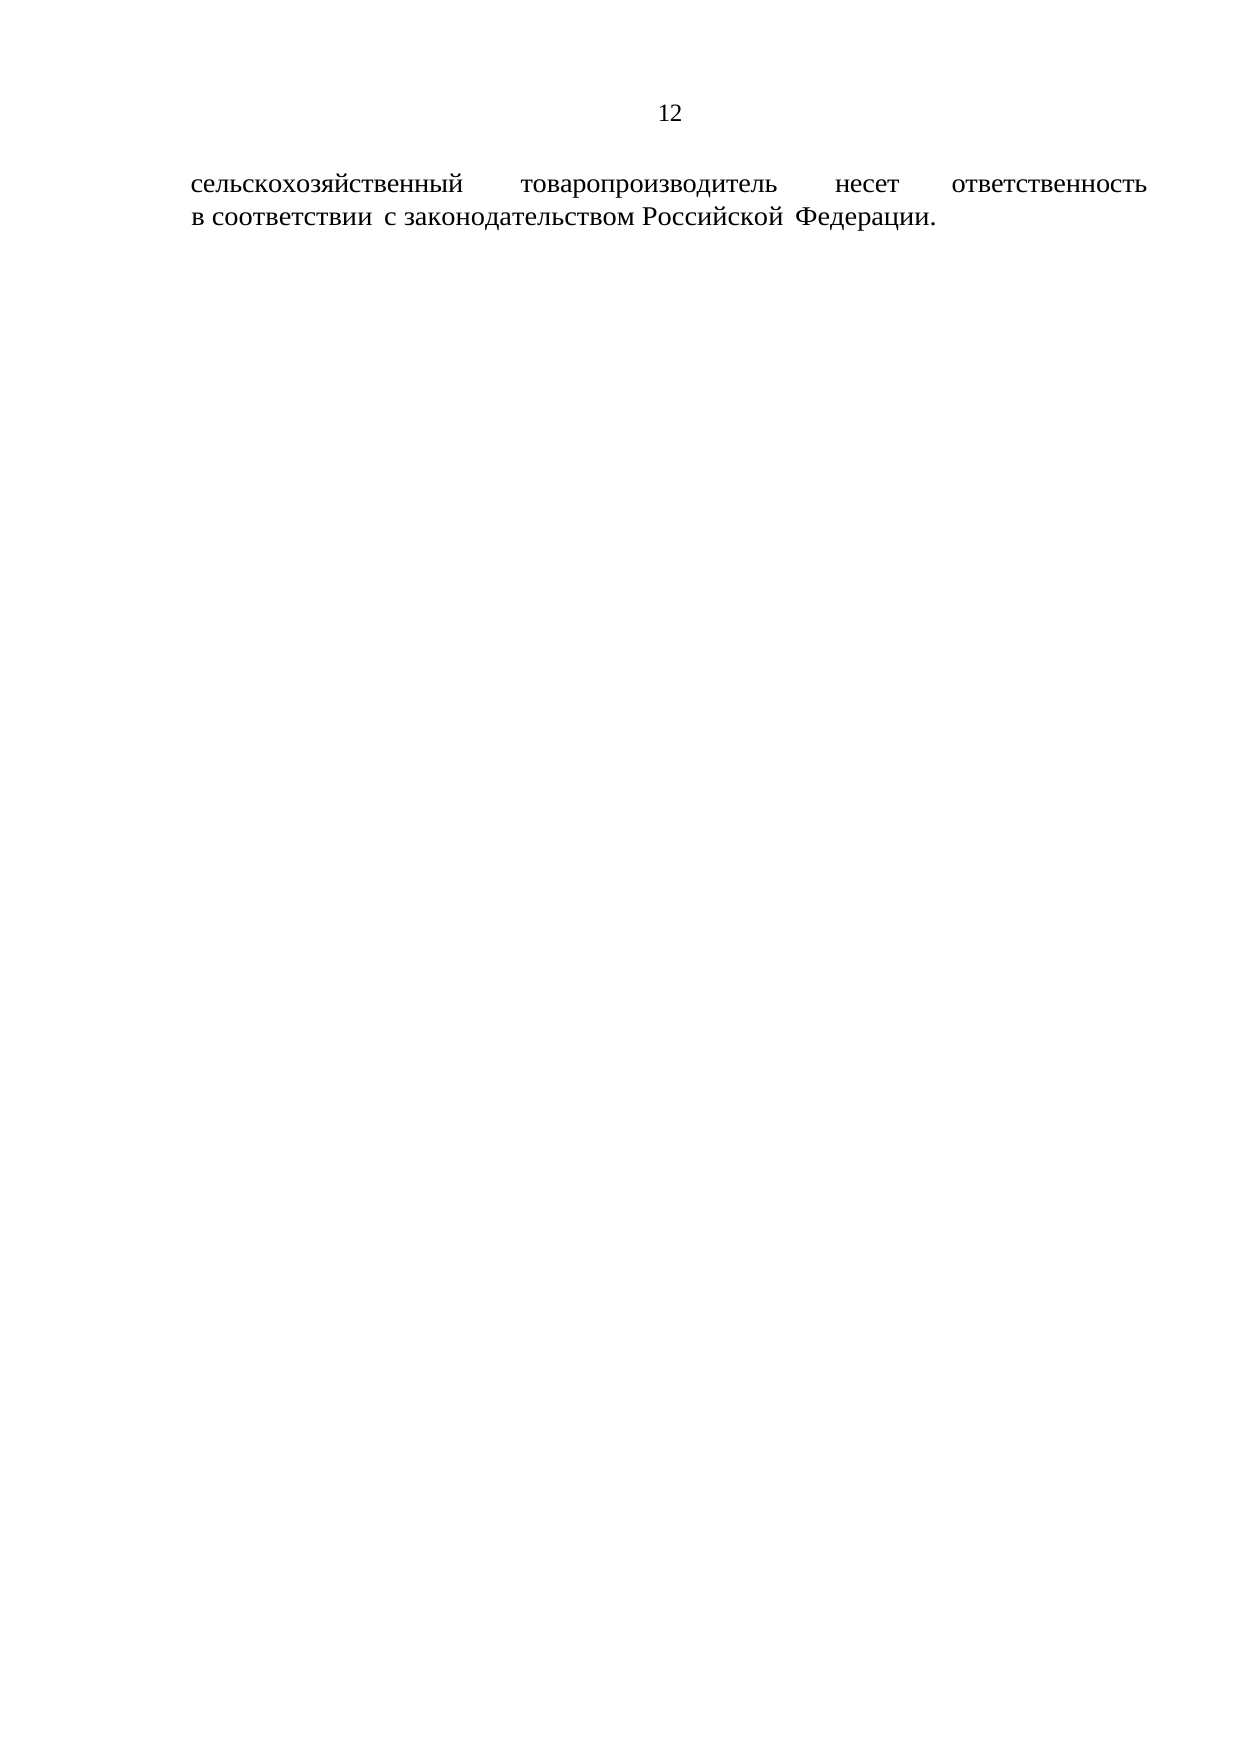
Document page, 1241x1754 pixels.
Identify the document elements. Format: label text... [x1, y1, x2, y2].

text сельскохозяйственный товаропроизводитель несет ответственность в соответствии с законодательством Российской Федерации. [190, 167, 1155, 231]
